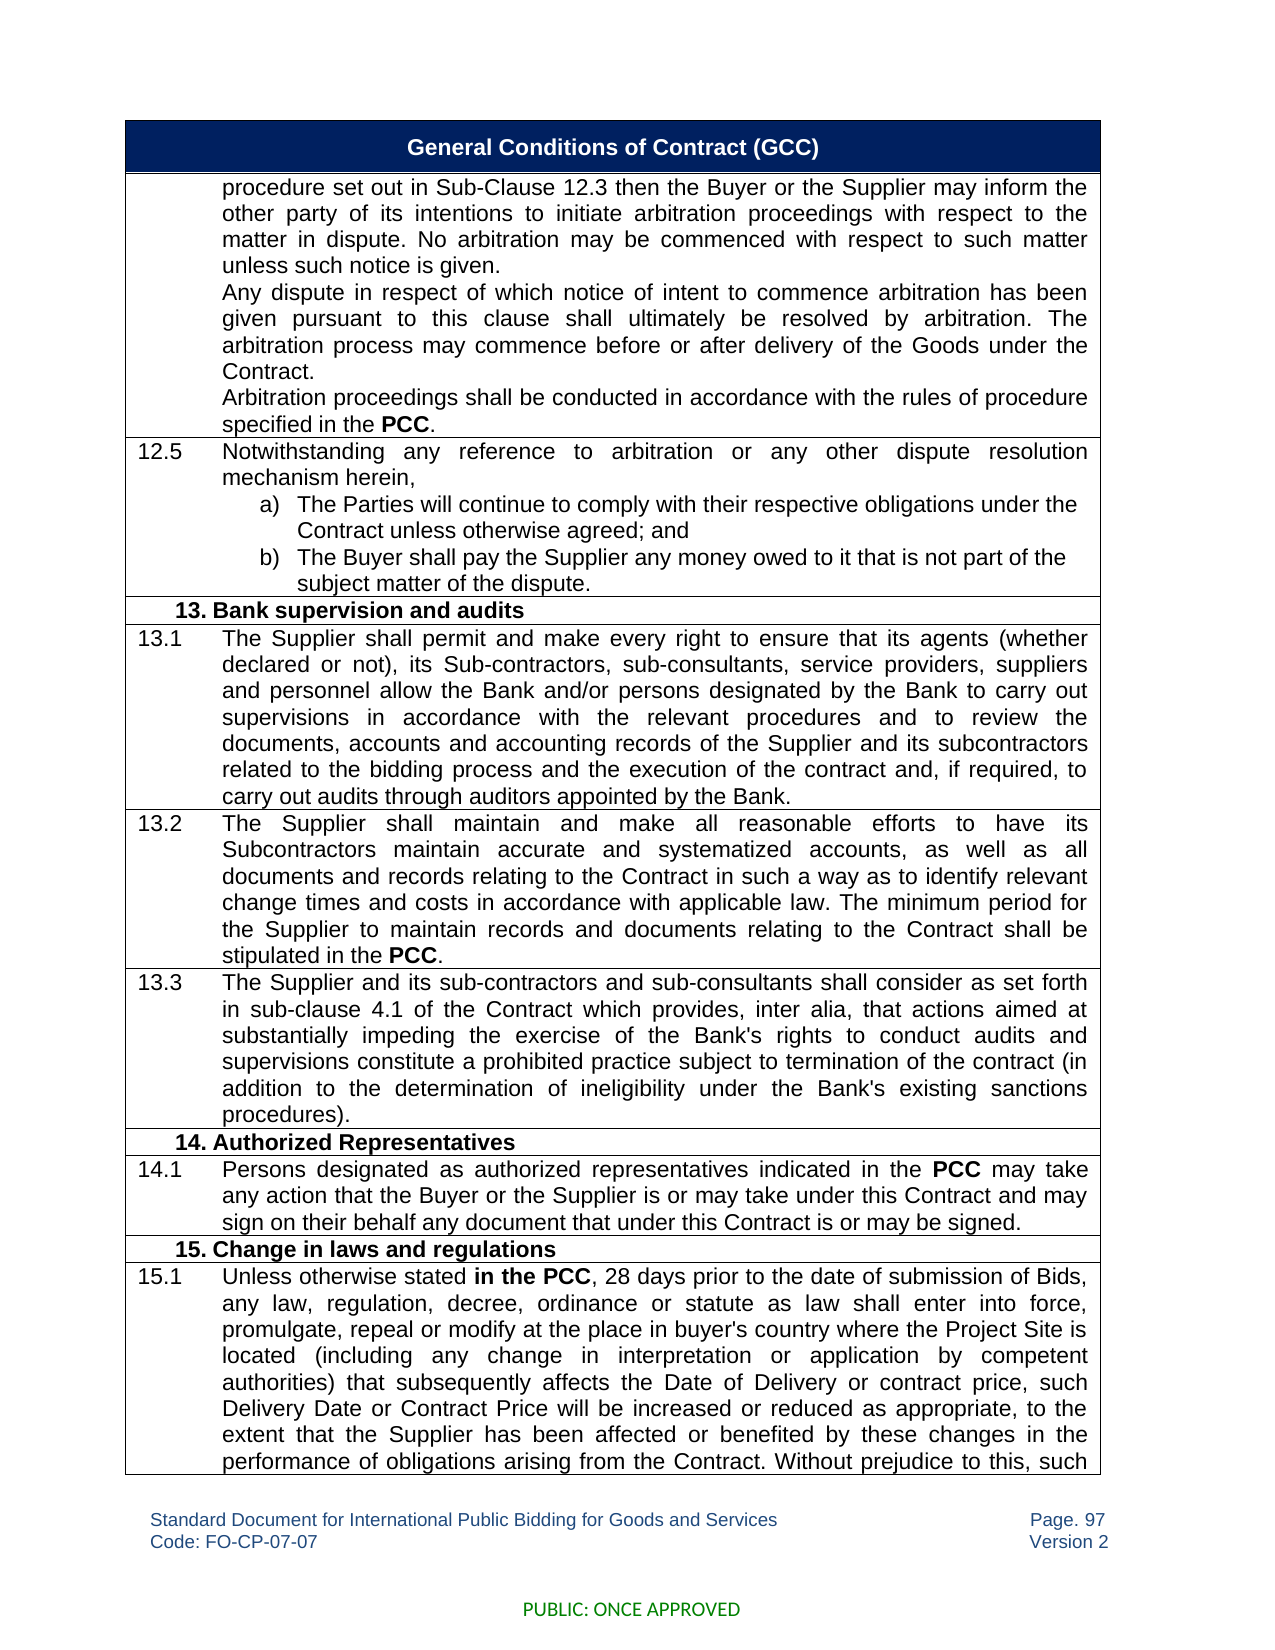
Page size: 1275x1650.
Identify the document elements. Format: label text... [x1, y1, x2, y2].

table_cell [126, 625, 210, 809]
table_cell The Supplier shall permit and make every right to ensure that its agents (whether declared or not), its Sub-contractors, sub-consultants, service providers, suppliers and personnel allow the Bank and/or persons designated by the Bank to carry out supervisions in accordance with the relevant procedures and to review the documents, accounts and accounting records of the Supplier and its subcontractors related to the bidding process and the execution of the contract and, if required, to carry out audits through auditors appointed by the Bank. [210, 625, 1100, 809]
table_cell Persons designated as authorized representatives indicated in the PCC may take any action that the Buyer or the Supplier is or may take under this Contract and may sign on their behalf any document that under this Contract is or may be signed. [210, 1156, 1100, 1235]
table_cell The Supplier and its sub-contractors and sub-consultants shall consider as set forth in sub-clause 4.1 of the Contract which provides, inter alia, that actions aimed at substantially impeding the exercise of the Bank's rights to conduct audits and supervisions constitute a prohibited practice subject to termination of the contract (in addition to the determination of ineligibility under the Bank's existing sanctions procedures). [210, 969, 1100, 1127]
table_cell Change in laws and regulations [126, 1236, 1100, 1262]
table_cell Authorized Representatives [126, 1129, 1100, 1155]
table_cell [126, 1263, 210, 1474]
table_cell Bank supervision and audits [126, 597, 1100, 623]
table_cell [126, 810, 210, 968]
table_cell [126, 438, 210, 596]
table_cell Notwithstanding any reference to arbitration or any other dispute resolution mechanism herein, The Parties will continue to comply with their respective obligations under the Contract unless otherwise agreed; and The Buyer shall pay the Supplier any money owed to it that is not part of the subject matter of the dispute. [210, 438, 1100, 596]
table_cell [126, 969, 210, 1127]
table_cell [210, 1263, 1100, 1474]
table_header General Conditions of Contract (GCC) [126, 121, 1100, 172]
table_cell [126, 174, 210, 437]
table_cell [126, 1156, 210, 1235]
table_cell The Supplier shall maintain and make all reasonable efforts to have its Subcontractors maintain accurate and systematized accounts, as well as all documents and records relating to the Contract in such a way as to identify relevant change times and costs in accordance with applicable law. The minimum period for the Supplier to maintain records and documents relating to the Contract shall be stipulated in the PCC. [210, 810, 1100, 968]
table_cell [210, 174, 1100, 437]
